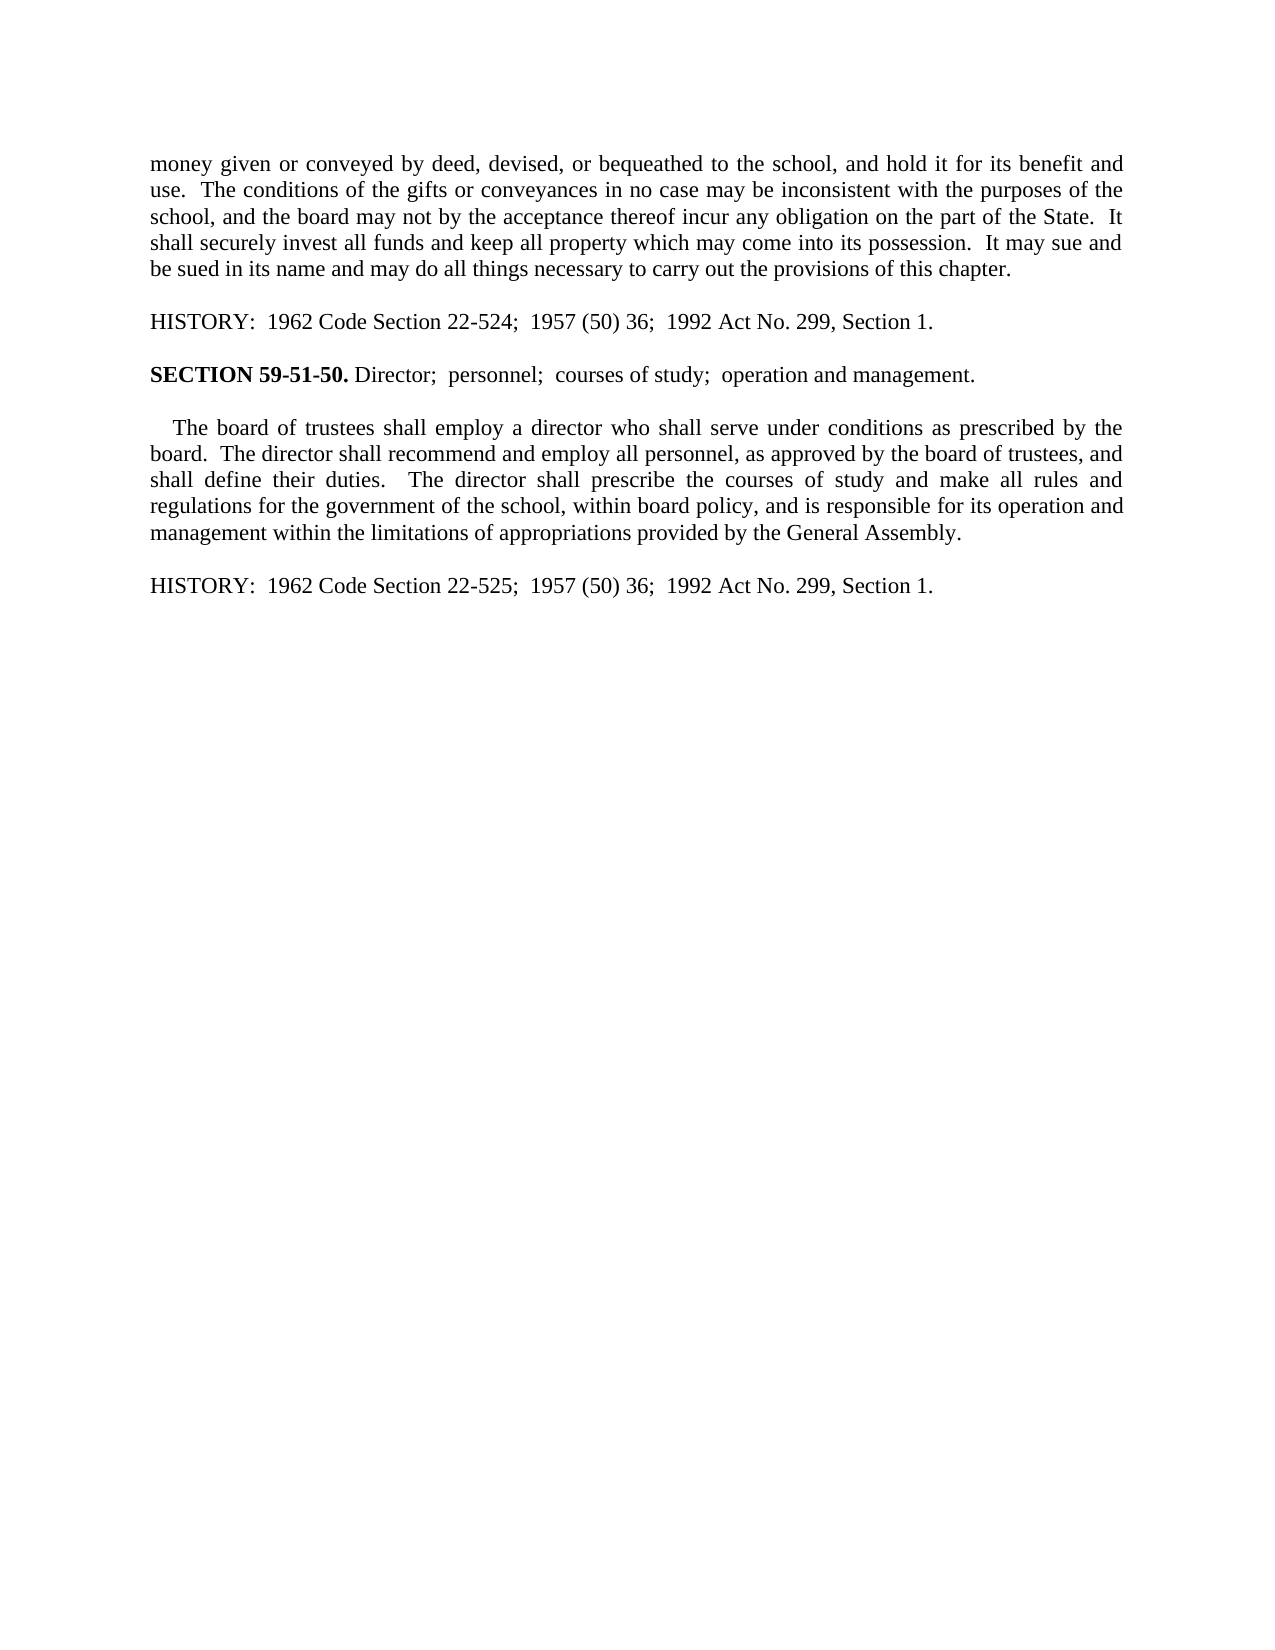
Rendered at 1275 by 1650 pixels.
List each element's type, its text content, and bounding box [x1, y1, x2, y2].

text The board of trustees shall employ a director who shall serve under conditions as prescribed by the board. The director shall recommend and employ all personnel, as approved by the board of trustees, and shall define their duties. The director shall prescribe the courses of study and make all rules and regulations for the government of the school, within board policy, and is responsible for its operation and management within the limitations of appropriations provided by the General Assembly. [150, 413, 1125, 545]
text SECTION 59-51-50. Director; personnel; courses of study; operation and management. [150, 361, 1125, 387]
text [150, 150, 1125, 282]
text HISTORY: 1962 Code Section 22-525; 1957 (50) 36; 1992 Act No. 299, Section 1. [150, 572, 1125, 598]
text HISTORY: 1962 Code Section 22-524; 1957 (50) 36; 1992 Act No. 299, Section 1. [150, 308, 1125, 334]
